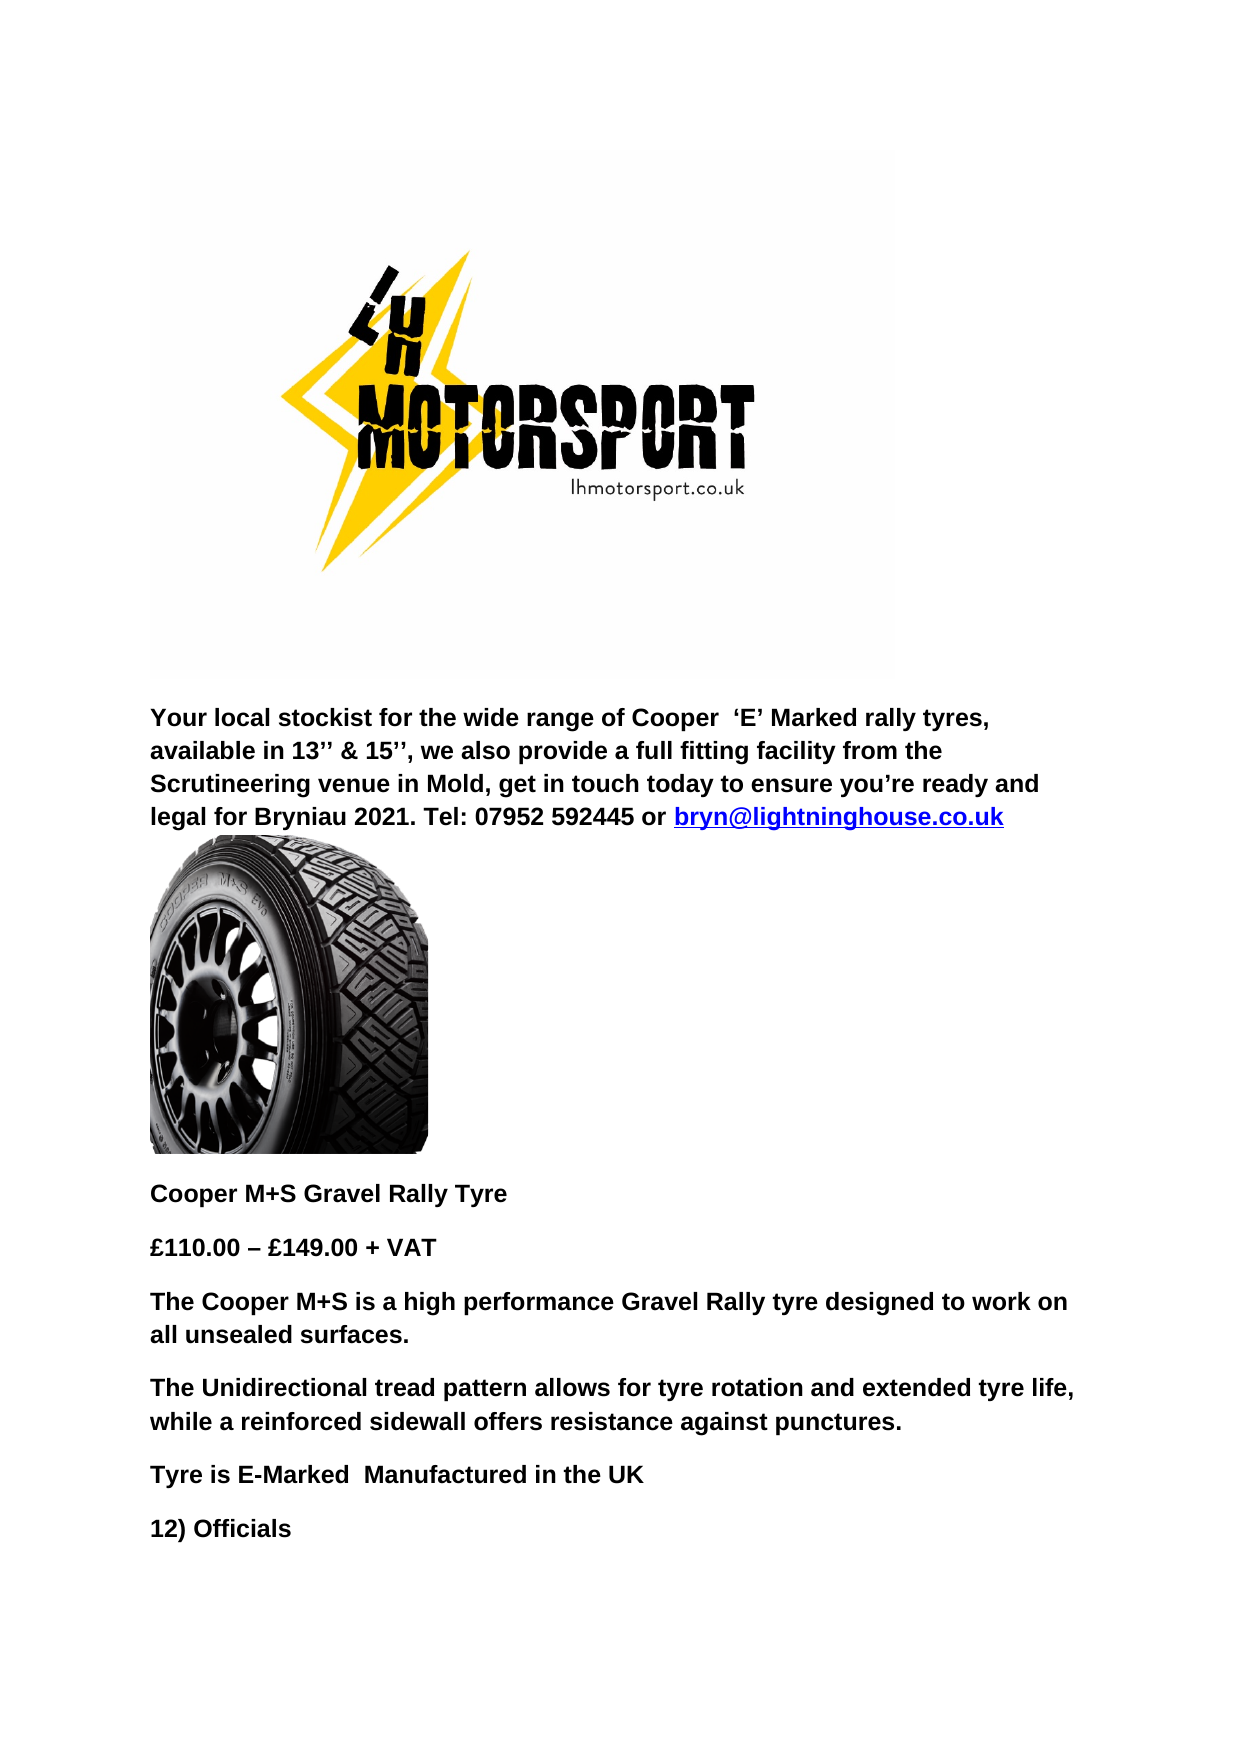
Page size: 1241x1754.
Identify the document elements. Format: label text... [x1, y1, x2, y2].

text 12) Officials [150, 1514, 1090, 1543]
text Tyre is E-Marked Manufactured in the UK [150, 1460, 1090, 1489]
text The Unidirectional tread pattern allows for tyre rotation and extended tyre life, while a reinforced sidewall offers resistance against punctures. [150, 1373, 1090, 1435]
text Your local stockist for the wide range of Cooper ‘E’ Marked rally tyres, available in 13’’ & 15’’, we also provide a full fitting facility from the Scrutineering venue in Mold, get in touch today to ensure you’re ready and legal for Bryniau 2021. Tel: 07952 592445 or bryn@lightninghouse.co.uk [150, 703, 1090, 1154]
text £110.00 – £149.00 + VAT [150, 1233, 1090, 1261]
text Cooper M+S Gravel Rally Tyre [150, 1179, 1090, 1208]
text The Cooper M+S is a high performance Gravel Rally tyre designed to work on all unsealed surfaces. [150, 1287, 1090, 1348]
picture [150, 835, 429, 1154]
picture [150, 150, 896, 679]
